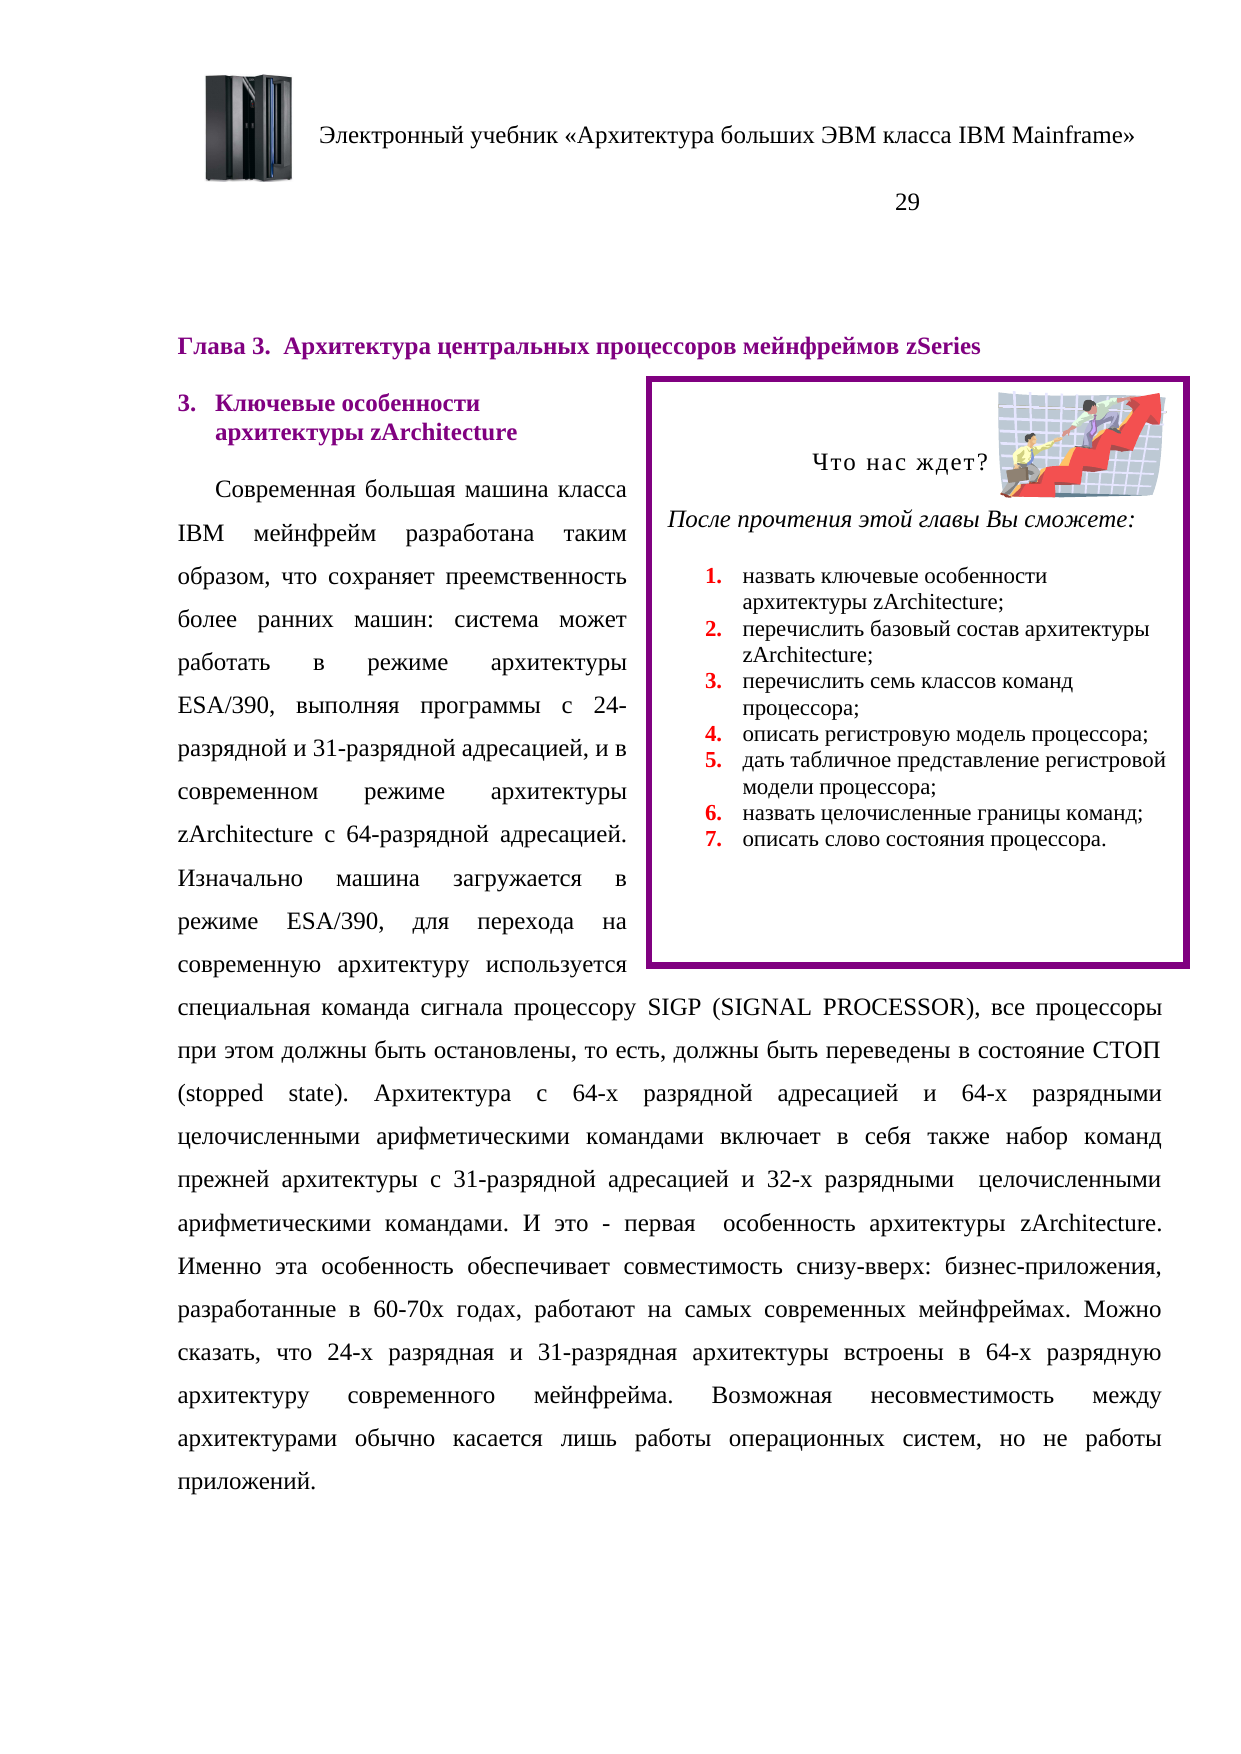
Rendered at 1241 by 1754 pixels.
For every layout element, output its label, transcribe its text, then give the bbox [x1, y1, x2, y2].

text Современная большая машина класса IBM мейнфрейм разработана таким образом, что сохраняет преемственность более ранних машин: система может работать в режиме архитектуры ESA/390, выполняя программы с 24-разрядной и 31-разрядной адресацией, и в современном режиме архитектуры zArchitecture с 64-разрядной адресацией. Изначально машина загружается в режиме ESA/390, для перехода на современную архитектуру используется специальная команда сигнала процессору SIGP (SIGNAL PROCESSOR), все процессоры при этом должны быть остановлены, то есть, должны быть переведены в состояние СТОП (stopped state). Архитектура с 64-х разрядной адресацией и 64-х разрядными целочисленными арифметическими командами включает в себя также набор команд прежней архитектуры с 31-разрядной адресацией и 32-х разрядными целочисленными арифметическими командами. И это - первая особенность архитектуры zArchitecture. Именно эта особенность обеспечивает совместимость снизу-вверх: бизнес-приложения, разработанные в 60-70х годах, работают на самых современных мейнфреймах. Можно сказать, что 24-х разрядная и 31-разрядная архитектуры встроены в 64-х разрядную архитектуру современного мейнфрейма. Возможная несовместимость между архитектурами обычно касается лишь работы операционных систем, но не работы приложений. [177, 474, 1162, 1495]
subtitle Ключевые особенности архитектуры zArchitecture [177, 388, 646, 446]
picture [204, 73, 294, 182]
subtitle Глава 3. Архитектура центральных процессоров мейнфреймов zSeries [177, 331, 1162, 359]
